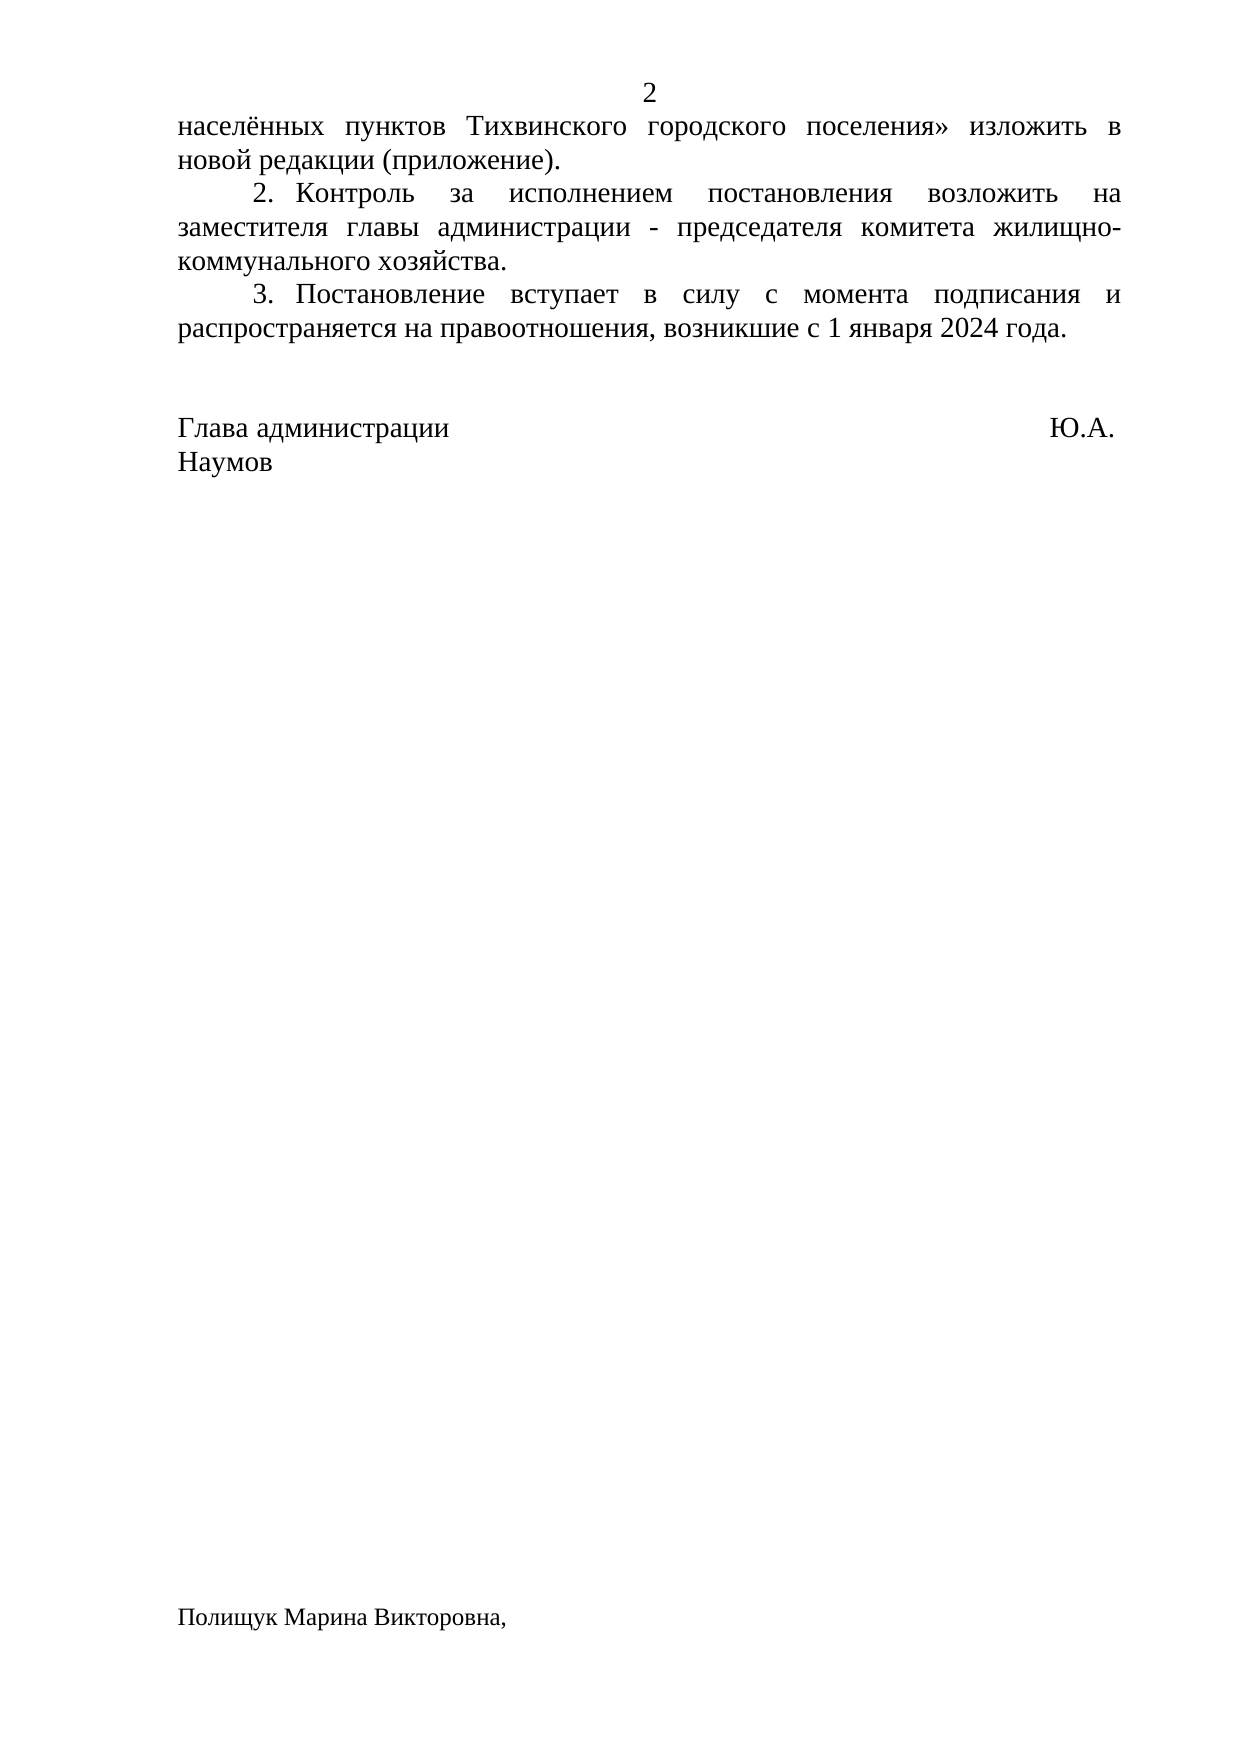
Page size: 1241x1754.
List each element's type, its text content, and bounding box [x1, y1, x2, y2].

list Контроль за исполнением постановления возложить на заместителя главы администрации - председателя комитета жилищно-коммунального хозяйства. [177, 176, 1122, 276]
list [177, 108, 1122, 176]
text Полищук Марина Викторовна, [177, 1602, 1122, 1631]
list Постановление вступает в силу с момента подписания и распространяется на правоотношения, возникшие с 1 января 2024 года. [177, 276, 1122, 343]
text Глава администрации Ю.А. Наумов [177, 410, 1122, 477]
